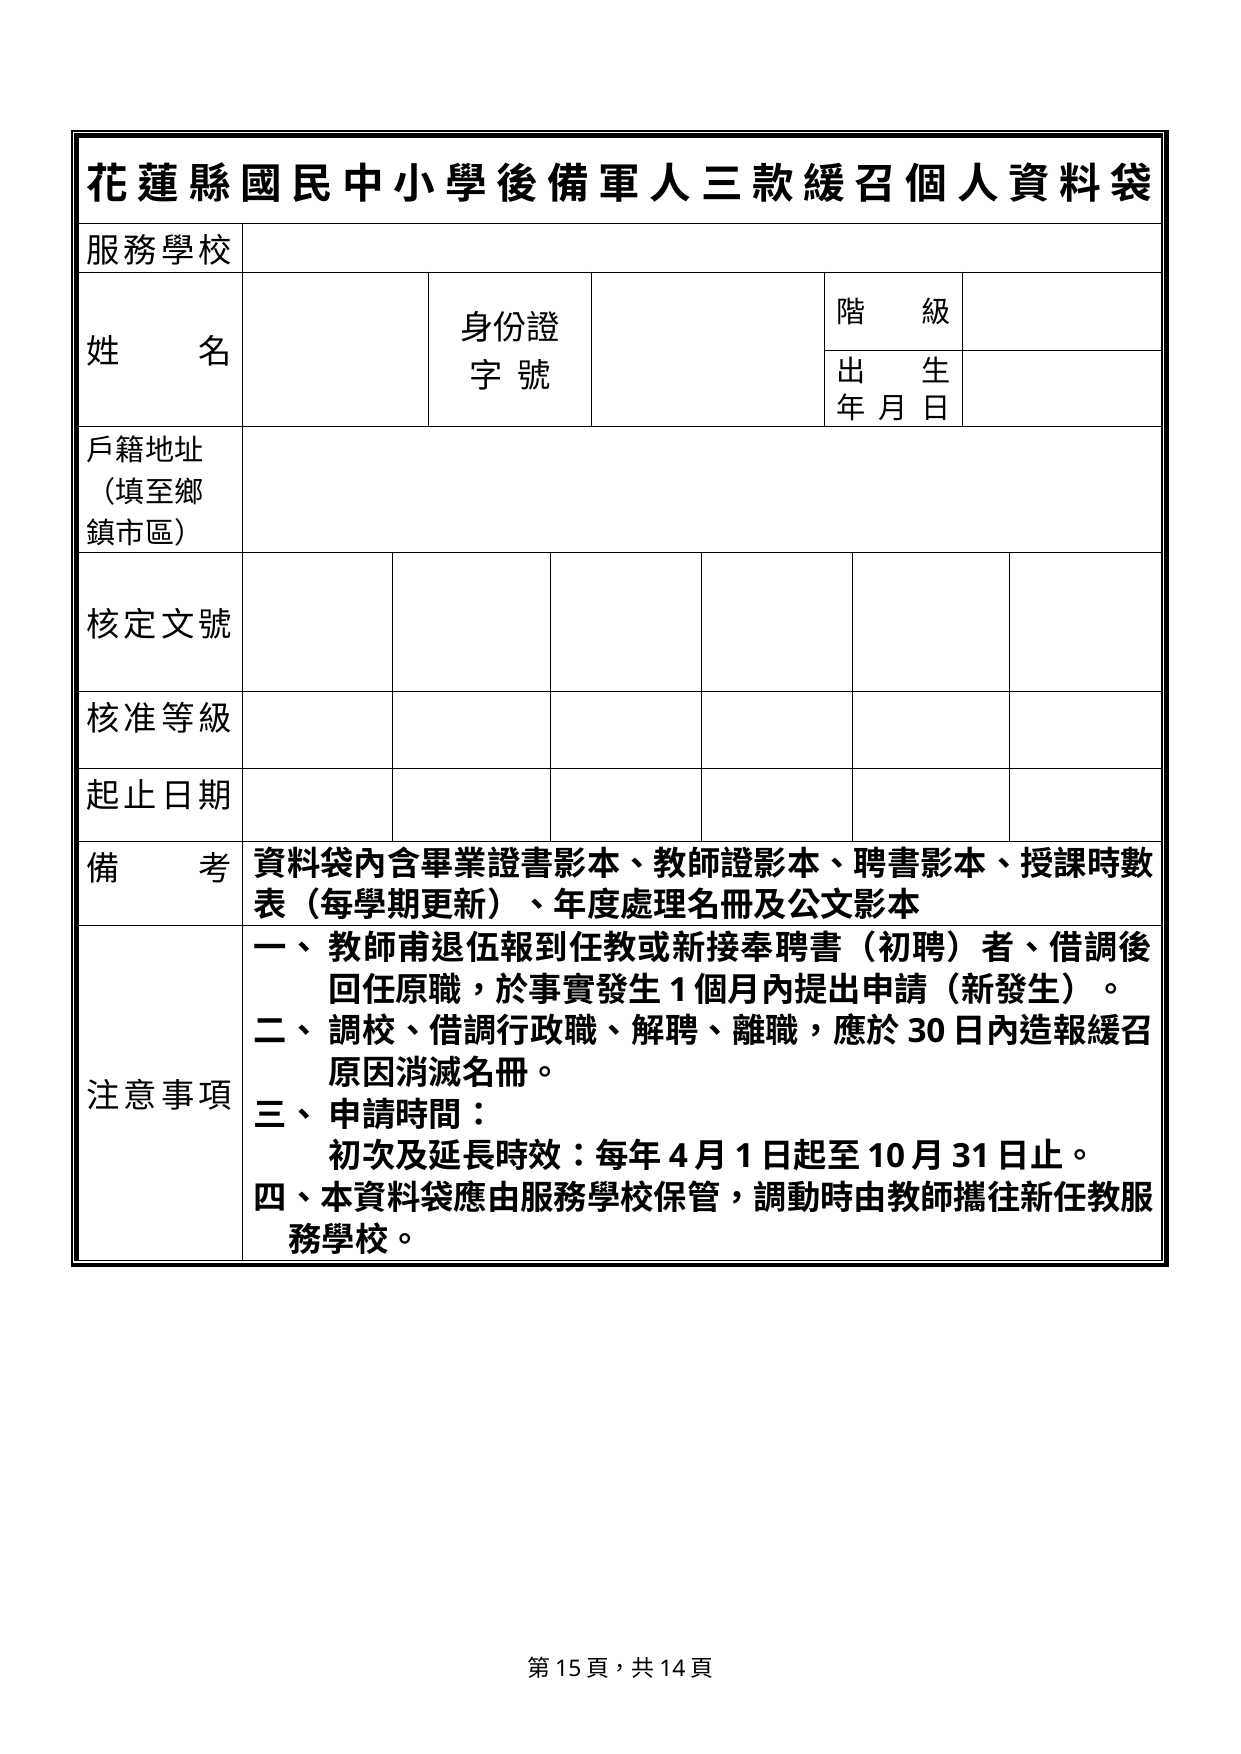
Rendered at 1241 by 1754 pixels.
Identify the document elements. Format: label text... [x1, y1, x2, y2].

table_cell [243, 273, 428, 426]
table_cell 出生 年月日 [825, 351, 962, 426]
table_cell [853, 553, 1009, 691]
table_header 花蓮縣國民中小學後備軍人三款緩召個人資料袋 [79, 138, 1161, 222]
table_cell 核定文號 [79, 553, 242, 691]
table_cell 注意事項 [79, 926, 242, 1259]
table_cell [702, 553, 852, 691]
table_cell [393, 692, 550, 768]
table_cell [1010, 692, 1161, 768]
table_cell 起止日期 [79, 769, 242, 841]
table_cell [551, 692, 701, 768]
table_cell 核准等級 [79, 692, 242, 768]
table_cell [393, 553, 550, 691]
table_cell 階級 [825, 273, 962, 350]
table_cell [702, 692, 852, 768]
table_cell 戶籍地址（填至鄉鎮市區） [79, 427, 242, 552]
table_cell [243, 427, 1161, 552]
table_cell 身份證 字 號 [429, 273, 591, 426]
table_cell 服務學校 [79, 224, 242, 272]
table_cell [243, 224, 1161, 272]
table_cell 資料袋內含畢業證書影本、教師證影本、聘書影本、授課時數表（每學期更新）、年度處理名冊及公文影本 [243, 842, 1161, 925]
table_cell 教師甫退伍報到任教或新接奉聘書（初聘）者、借調後回任原職，於事實發生1個月內提出申請（新發生）。 調校、借調行政職、解聘、離職，應於30日內造報緩召原因消滅名冊。 申請時間： 初次及延長時效：每年4月1日起至10月31日止。 四、本資料袋應由服務學校保管，調動時由教師攜往新任教服 務學校。 [243, 926, 1161, 1259]
table_cell [963, 273, 1161, 350]
table_cell [592, 273, 824, 426]
table_cell [853, 769, 1009, 841]
table_cell [551, 769, 701, 841]
table_cell [853, 692, 1009, 768]
table_cell [1010, 553, 1161, 691]
table_cell [393, 769, 550, 841]
table_cell [243, 769, 392, 841]
table_cell 姓名 [79, 273, 242, 426]
table_cell 備考 [79, 842, 242, 925]
table_cell [551, 553, 701, 691]
table_cell [1010, 769, 1161, 841]
table_cell [702, 769, 852, 841]
table_cell [243, 553, 392, 691]
table_cell [963, 351, 1161, 426]
table_cell [243, 692, 392, 768]
